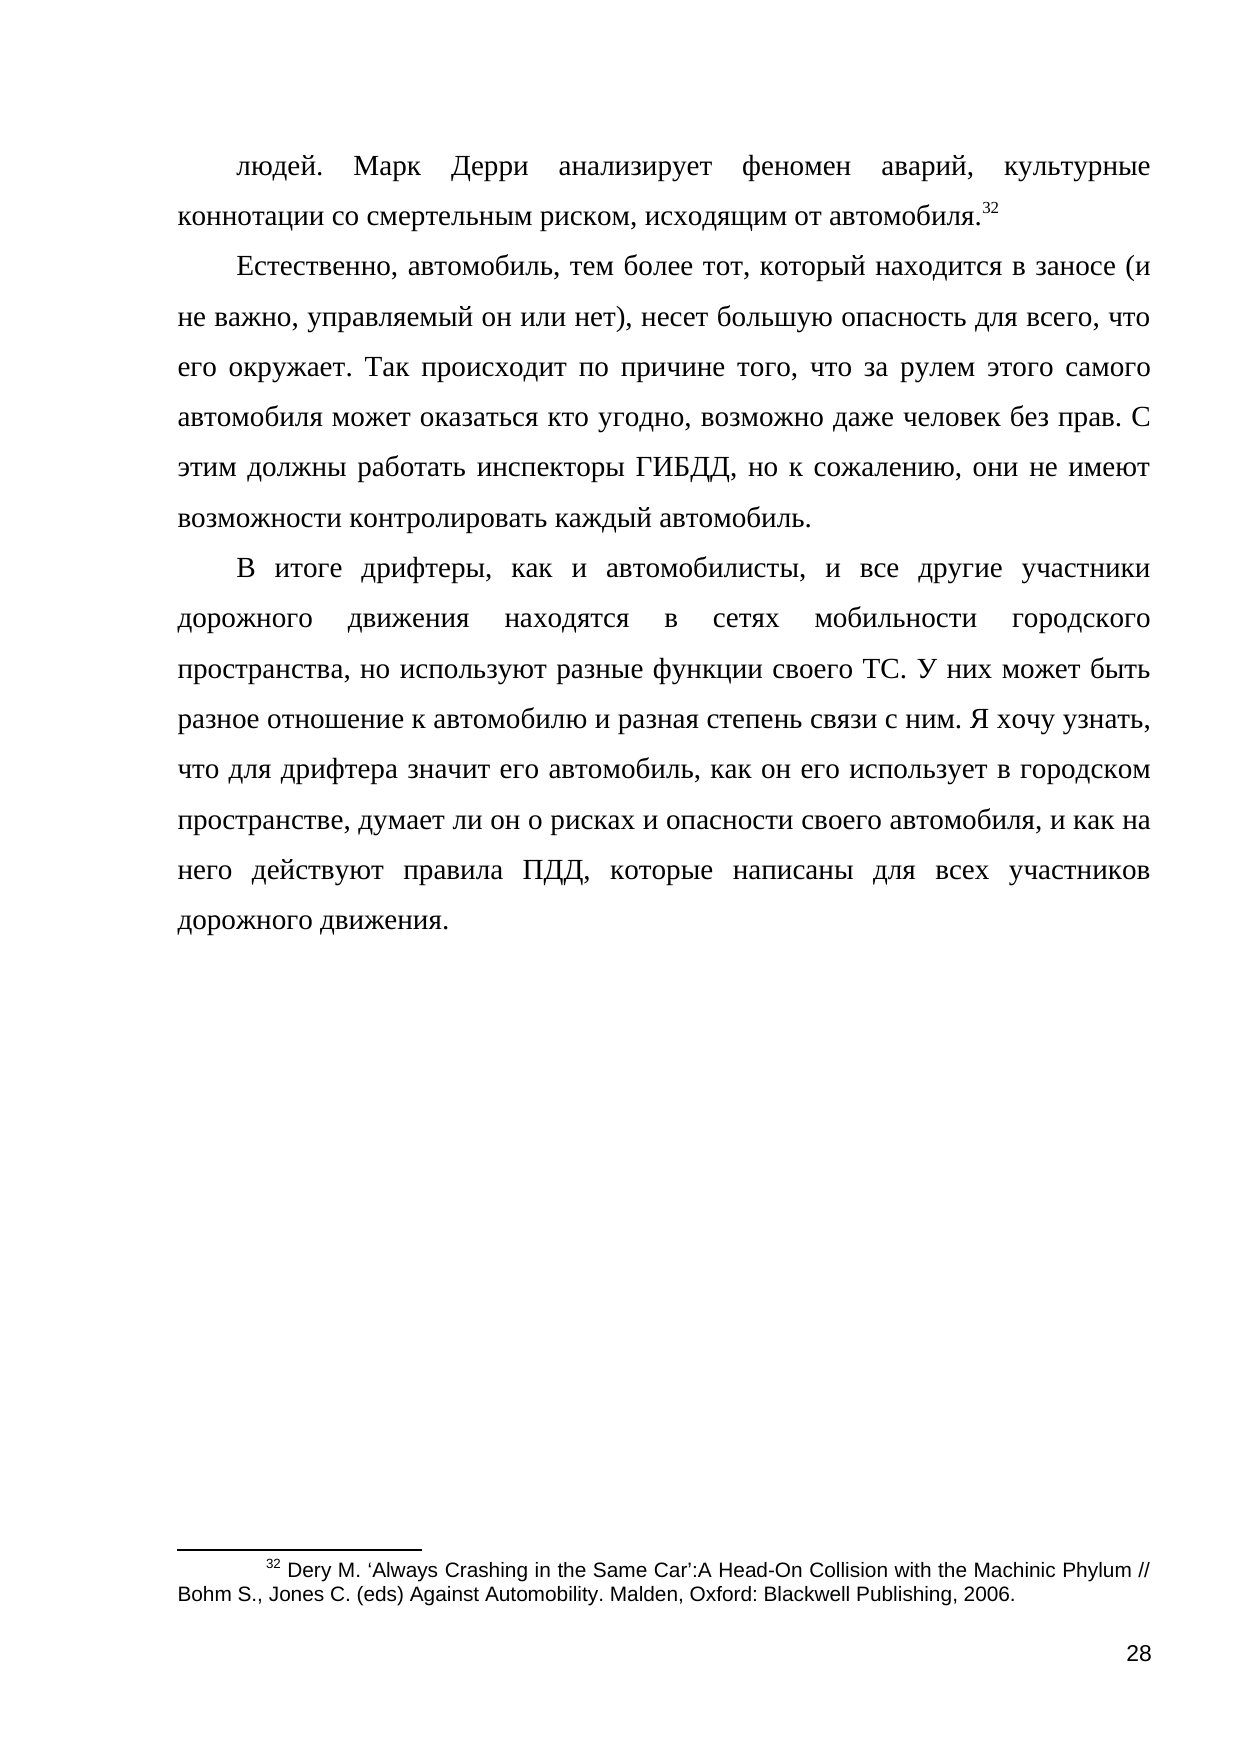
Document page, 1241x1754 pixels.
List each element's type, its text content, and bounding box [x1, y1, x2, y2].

text В итоге дрифтеры, как и автомобилисты, и все другие участники дорожного движения находятся в сетях мобильности городского пространства, но используют разные функции своего ТС. У них может быть разное отношение к автомобилю и разная степень связи с ним. Я хочу узнать, что для дрифтера значит его автомобиль, как он его использует в городском пространстве, думает ли он о рисках и опасности своего автомобиля, и как на него действуют правила ПДД, которые написаны для всех участников дорожного движения. [177, 550, 1152, 936]
text людей. Марк Дерри анализирует феномен аварий, культурные коннотации со смертельным риском, исходящим от автомобиля. [177, 148, 1152, 232]
text Естественно, автомобиль, тем более тот, который находится в заносе (и не важно, управляемый он или нет), несет большую опасность для всего, что его окружает. Так происходит по причине того, что за рулем этого самого автомобиля может оказаться кто угодно, возможно даже человек без прав. С этим должны работать инспекторы ГИБДД, но к сожалению, они не имеют возможности контролировать каждый автомобиль. [177, 248, 1152, 533]
